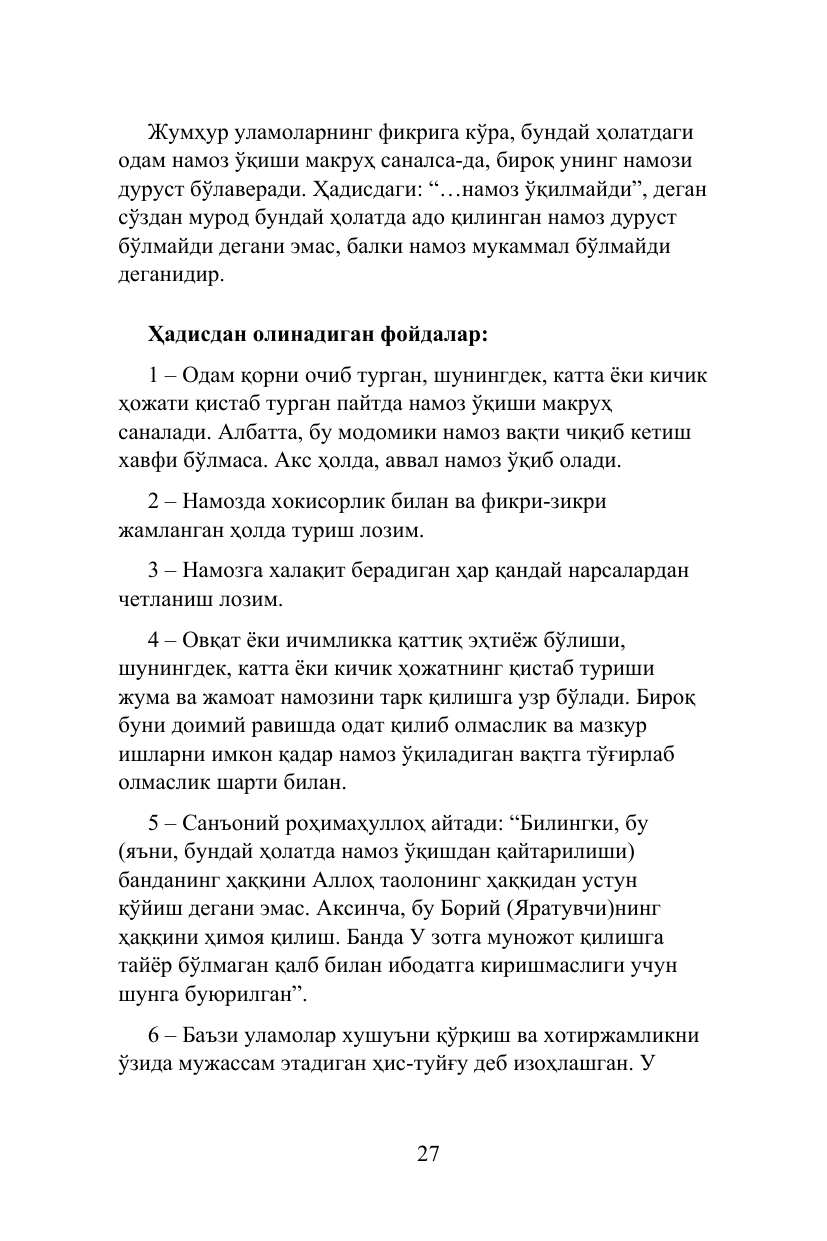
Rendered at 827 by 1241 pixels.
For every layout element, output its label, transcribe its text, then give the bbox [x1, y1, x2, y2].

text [118, 1021, 709, 1075]
text 5 – Санъоний роҳимаҳуллоҳ айтади: “Билингки, бу (яъни, бундай ҳолатда намоз ўқишдан қайтарилиши) банданинг ҳаққини Аллоҳ таолонинг ҳаққидан устун қўйиш дегани эмас. Аксинча, бу Борий (Яратувчи)нинг ҳаққини ҳимоя қилиш. Банда У зотга муножот қилишга тайёр бўлмаган қалб билан ибодатга киришмаслиги учун шунга буюрилган”. [118, 809, 709, 1006]
text 3 – Намозга халақит берадиган ҳар қандай нарсалардан четланиш лозим. [118, 557, 709, 611]
text 1 – Одам қорни очиб турган, шунингдек, катта ёки кичик ҳожати қистаб турган пайтда намоз ўқиши макруҳ саналади. Албатта, бу модомики намоз вақти чиқиб кетиш хавфи бўлмаса. Акс ҳолда, аввал намоз ўқиб олади. [118, 361, 709, 473]
text Жумҳур уламоларнинг фикрига кўра, бундай ҳолатдаги одам намоз ўқиши макруҳ саналса-да, бироқ унинг намози дуруст бўлаверади. Ҳадисдаги: “…намоз ўқилмайди”, деган сўздан мурод бундай ҳолатда адо қилинган намоз дуруст бўлмайди дегани эмас, балки намоз мукаммал бўлмайди деганидир. [118, 118, 709, 287]
text 4 – Овқат ёки ичимликка қаттиқ эҳтиёж бўлиши, шунингдек, катта ёки кичик ҳожатнинг қистаб туриши жума ва жамоат намозини тарк қилишга узр бўлади. Бироқ буни доимий равишда одат қилиб олмаслик ва мазкур ишларни имкон қадар намоз ўқиладиган вақтга тўғирлаб олмаслик шарти билан. [118, 626, 709, 794]
text Ҳадисдан олинадиган фойдалар: [148, 320, 709, 346]
text 2 – Намозда хокисорлик билан ва фикри-зикри жамланган ҳолда туриш лозим. [118, 487, 709, 542]
